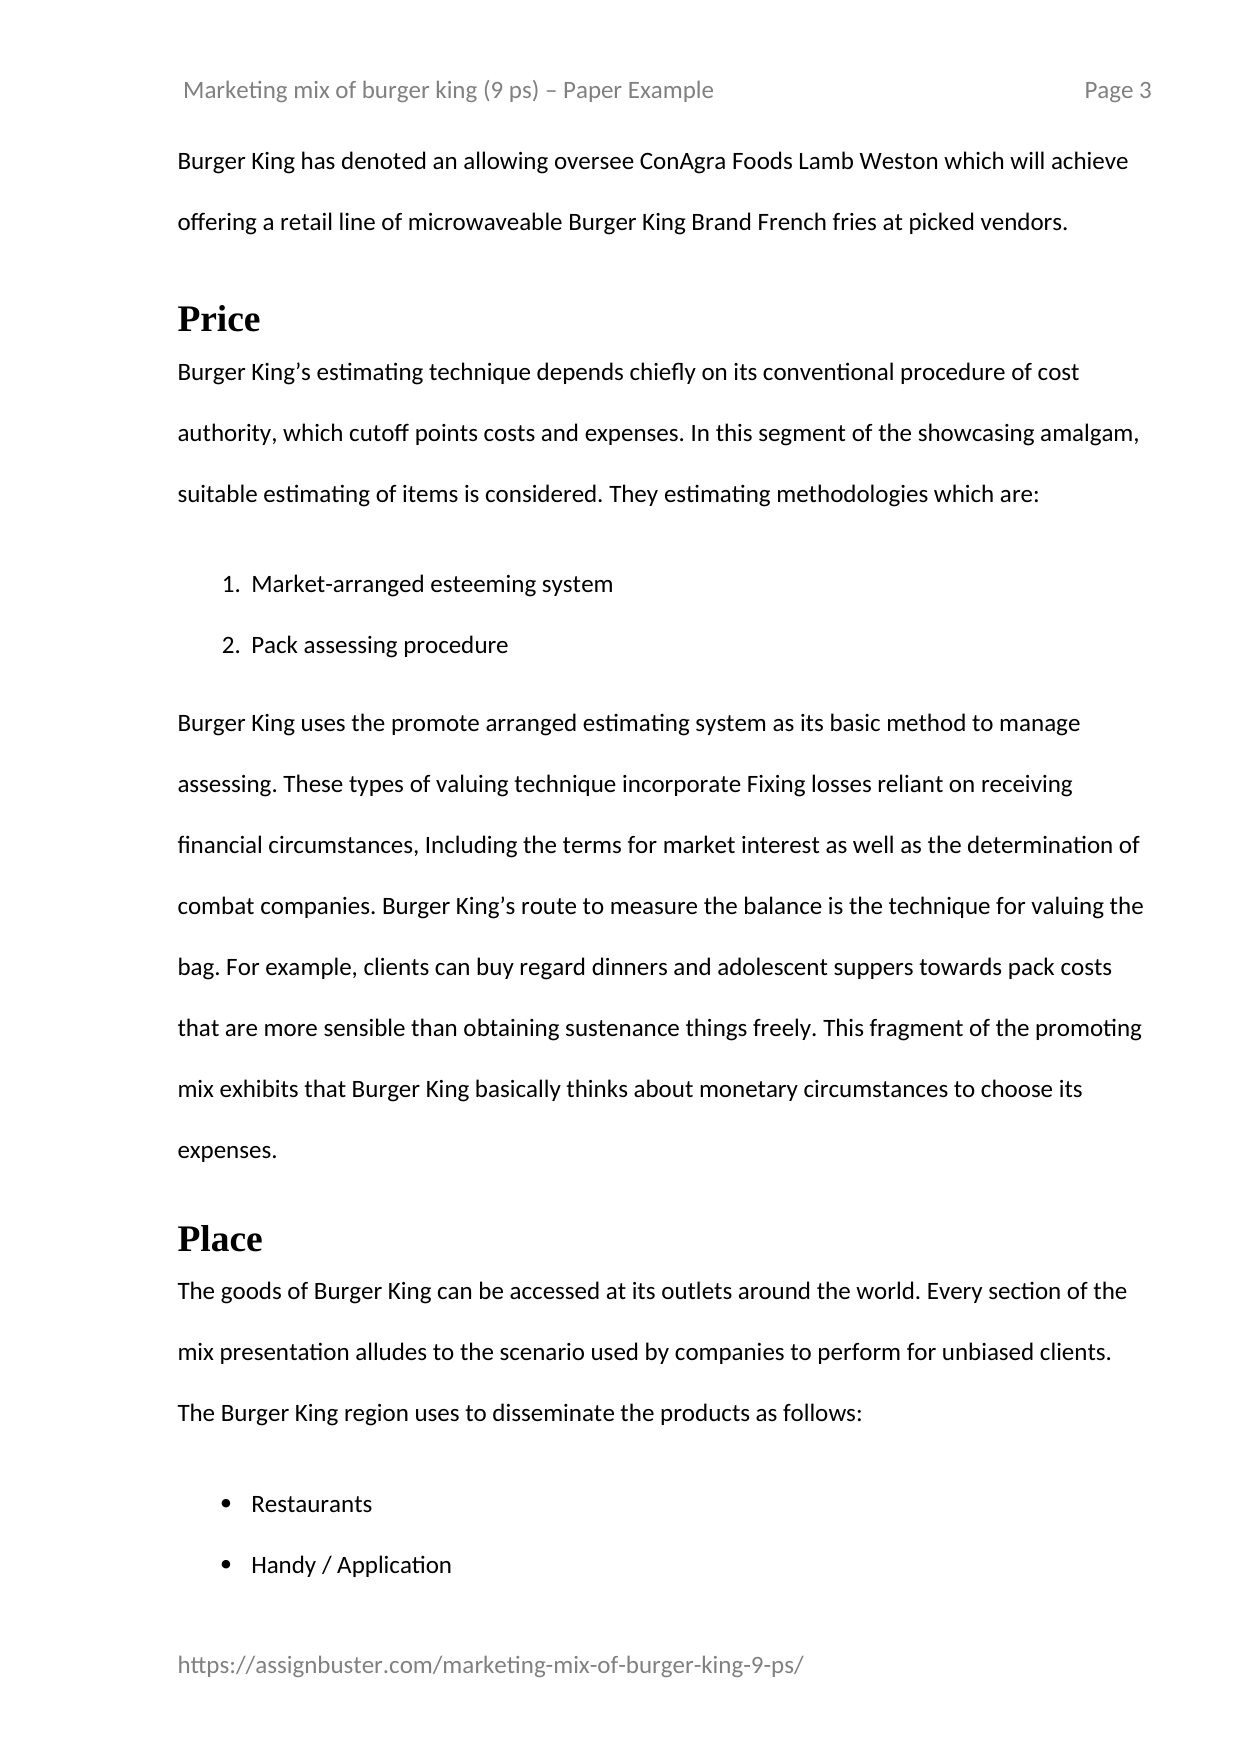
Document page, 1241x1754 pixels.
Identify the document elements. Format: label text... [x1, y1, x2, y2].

list Pack assessing procedure [222, 629, 1152, 660]
text Burger King uses the promote arranged estimating system as its basic method to manage assessing. These types of valuing technique incorporate Fixing losses reliant on receiving financial circumstances, Including the terms for market interest as well as the determination of combat companies. Burger King’s route to measure the balance is the technique for valuing the bag. For example, clients can buy regard dinners and adolescent suppers towards pack costs that are more sensible than obtaining sustenance things freely. This fragment of the promoting mix exhibits that Burger King basically thinks about monetary circumstances to choose its expenses. [177, 707, 1152, 1165]
text Burger King’s estimating technique depends chiefly on its conventional procedure of cost authority, which cutoff points costs and expenses. In this segment of the showcasing amalgam, suitable estimating of items is considered. They estimating methodologies which are: [177, 356, 1152, 508]
subtitle Place [177, 1216, 1152, 1259]
list Handy / Application [222, 1549, 1152, 1579]
text The goods of Burger King can be accessed at its outlets around the world. Every section of the mix presentation alludes to the scenario used by companies to perform for unbiased clients. The Burger King region uses to disseminate the products as follows: [177, 1275, 1152, 1428]
list Restaurants [222, 1488, 1152, 1518]
list Market-arranged esteeming system [222, 568, 1152, 599]
text Burger King has denoted an allowing oversee ConAgra Foods Lamb Weston which will achieve offering a retail line of microwaveable Burger King Brand French fries at picked vendors. [177, 145, 1152, 237]
subtitle Price [177, 297, 1152, 340]
